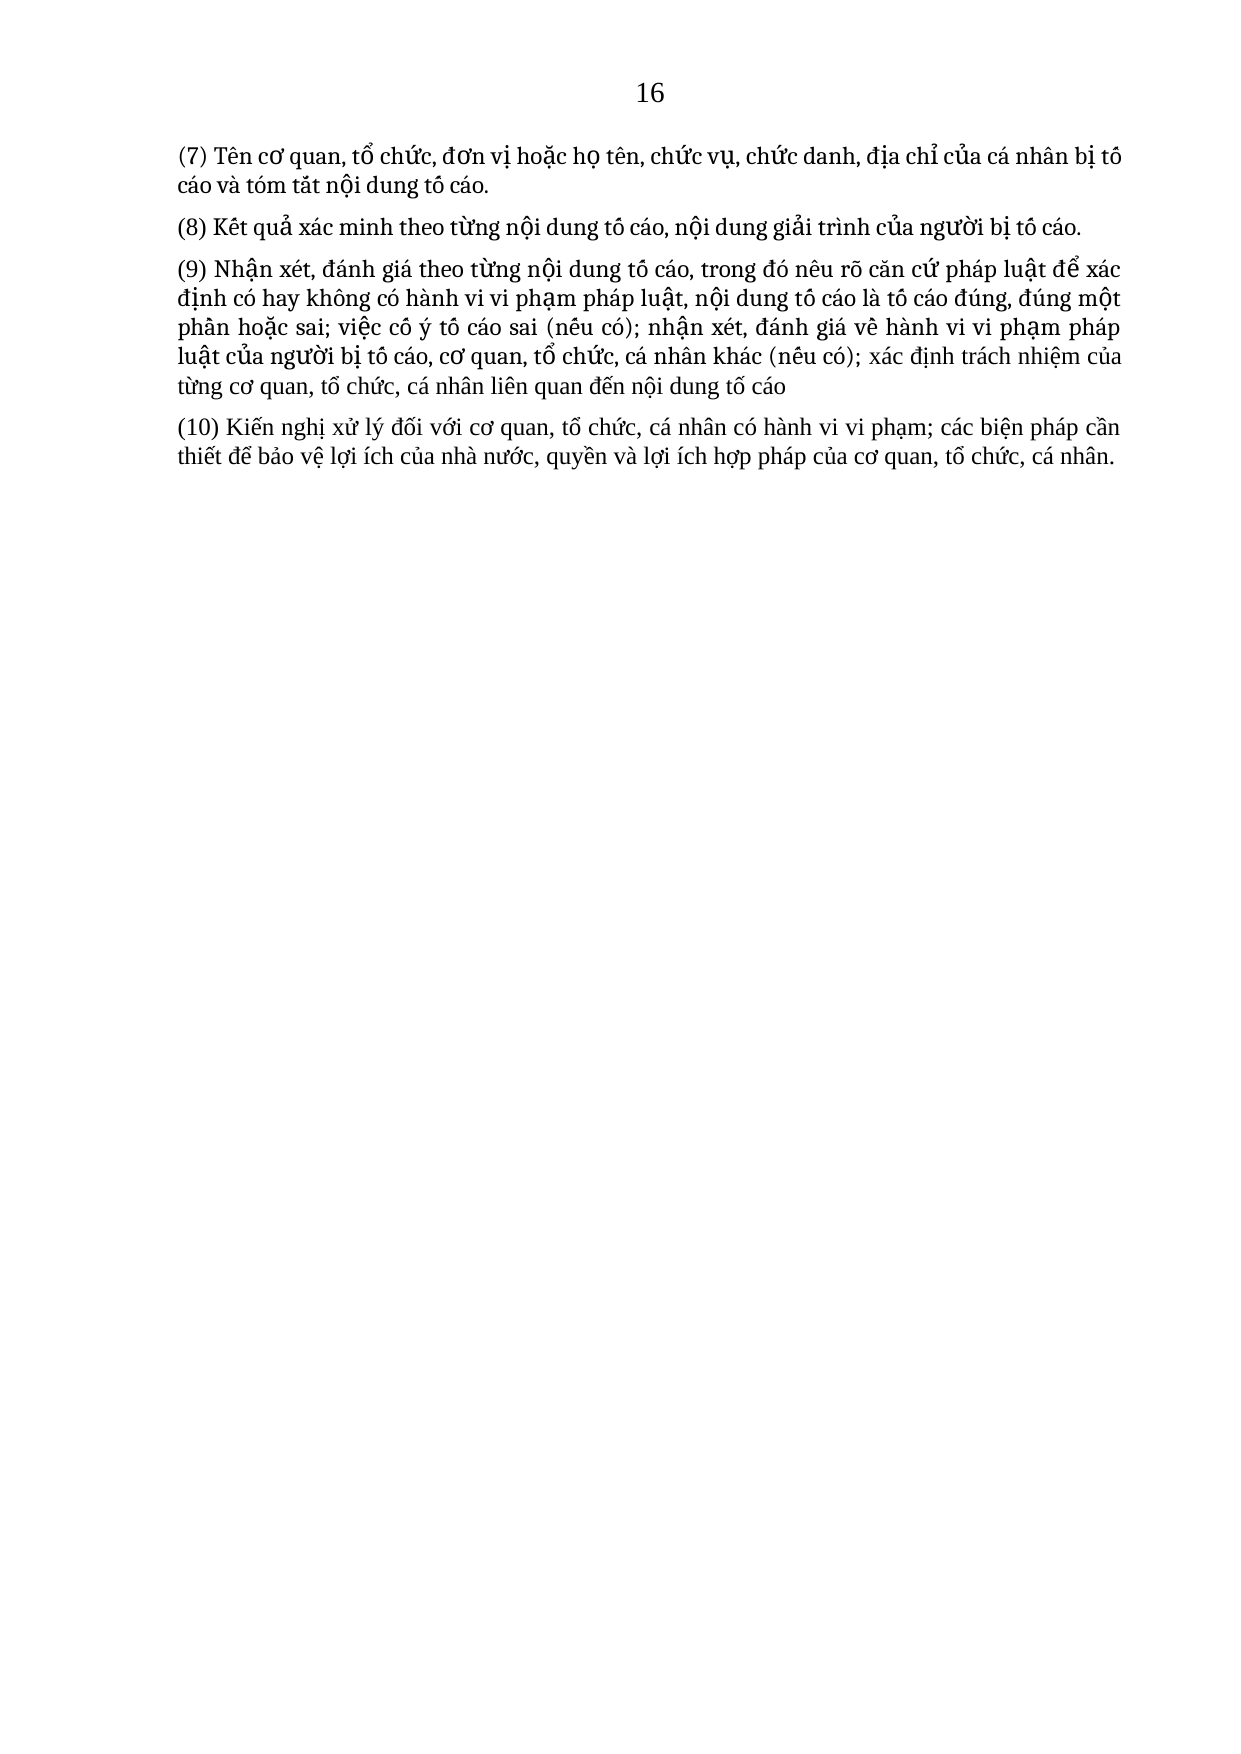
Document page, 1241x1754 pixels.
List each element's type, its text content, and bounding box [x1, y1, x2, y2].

text (9) Nhận xét, đánh giá theo từng nội dung tố cáo, trong đó nêu rõ căn cứ pháp luật để xác định có hay không có hành vi vi phạm pháp luật, nội dung tố cáo là tố cáo đúng, đúng một phần hoặc sai; việc cố ý tố cáo sai (nếu có); nhận xét, đánh giá về hành vi vi phạm pháp luật của người bị tố cáo, cơ quan, tổ chức, cá nhân khác (nếu có); xác định trách nhiệm của từng cơ quan, tổ chức, cá nhân liên quan đến nội dung tố cáo [177, 254, 1122, 399]
text (8) Kết quả xác minh theo từng nội dung tố cáo, nội dung giải trình của người bị tố cáo. [177, 212, 1122, 242]
text (10) Kiến nghị xử lý đối với cơ quan, tổ chức, cá nhân có hành vi vi phạm; các biện pháp cần thiết để bảo vệ lợi ích của nhà nước, quyền và lợi ích hợp pháp của cơ quan, tổ chức, cá nhân. [177, 412, 1122, 469]
text (7) Tên cơ quan, tổ chức, đơn vị hoặc họ tên, chức vụ, chức danh, địa chỉ của cá nhân bị tố cáo và tóm tắt nội dung tố cáo. [177, 142, 1122, 199]
